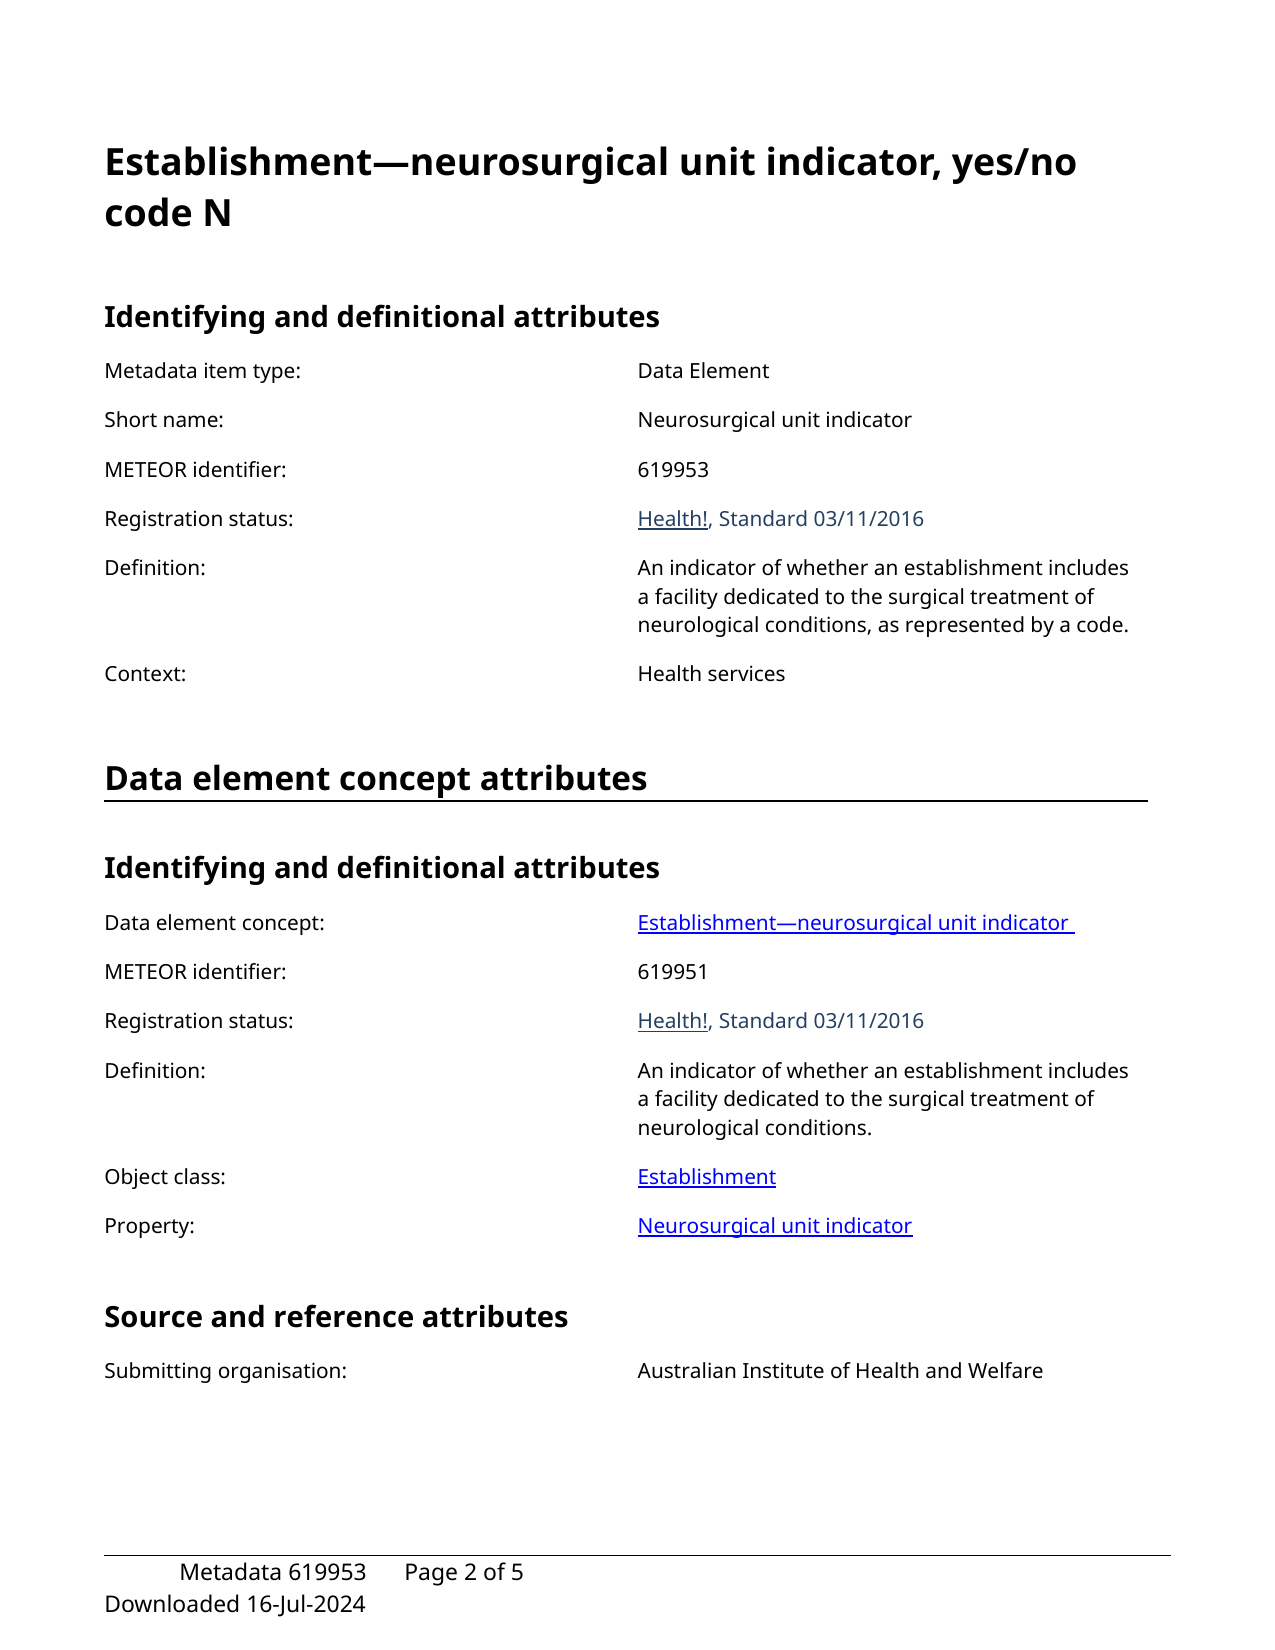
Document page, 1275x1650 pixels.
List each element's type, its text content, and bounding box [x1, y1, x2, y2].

table_cell Property: [93, 1201, 626, 1250]
table_header Data element concept attributes [93, 730, 1159, 802]
subtitle Establishment—neurosurgical unit indicator, yes/no code N [104, 135, 1171, 237]
table_cell 619953 [626, 445, 1159, 494]
table_cell Identifying and definitional attributes [93, 802, 1159, 898]
table_cell Health!, Standard 03/11/2016 [626, 494, 1159, 543]
table_cell METEOR identifier: [93, 445, 626, 494]
table_cell 619951 [626, 947, 1159, 996]
table_cell Health!, Standard 03/11/2016 [626, 996, 1159, 1045]
table_cell Registration status: [93, 494, 626, 543]
table_cell Establishment [626, 1152, 1159, 1201]
table_cell Registration status: [93, 996, 626, 1045]
table_cell Definition: [93, 1045, 626, 1152]
table_cell An indicator of whether an establishment includes a facility dedicated to the surgical treatment of neurological conditions, as represented by a code. [626, 543, 1159, 649]
table_cell Health services [626, 649, 1159, 698]
table_cell Short name: [93, 395, 626, 444]
table_cell Neurosurgical unit indicator [626, 1201, 1159, 1250]
table_cell METEOR identifier: [93, 947, 626, 996]
table_cell Data element concept: [93, 898, 626, 947]
table_cell Submitting organisation: [93, 1346, 626, 1452]
table_cell An indicator of whether an establishment includes a facility dedicated to the surgical treatment of neurological conditions. [626, 1045, 1159, 1152]
table_cell Definition: [93, 543, 626, 649]
table_cell Australian Institute of Health and Welfare [626, 1346, 1159, 1452]
table_cell Context: [93, 649, 626, 698]
table_cell Object class: [93, 1152, 626, 1201]
table_cell Neurosurgical unit indicator [626, 395, 1159, 444]
table_header Identifying and definitional attributes [93, 250, 1159, 346]
table_cell Metadata item type: [93, 346, 626, 395]
table_cell Source and reference attributes [93, 1250, 1159, 1346]
table_cell Data Element [626, 346, 1159, 395]
table_cell Establishment—neurosurgical unit indicator [626, 898, 1159, 947]
